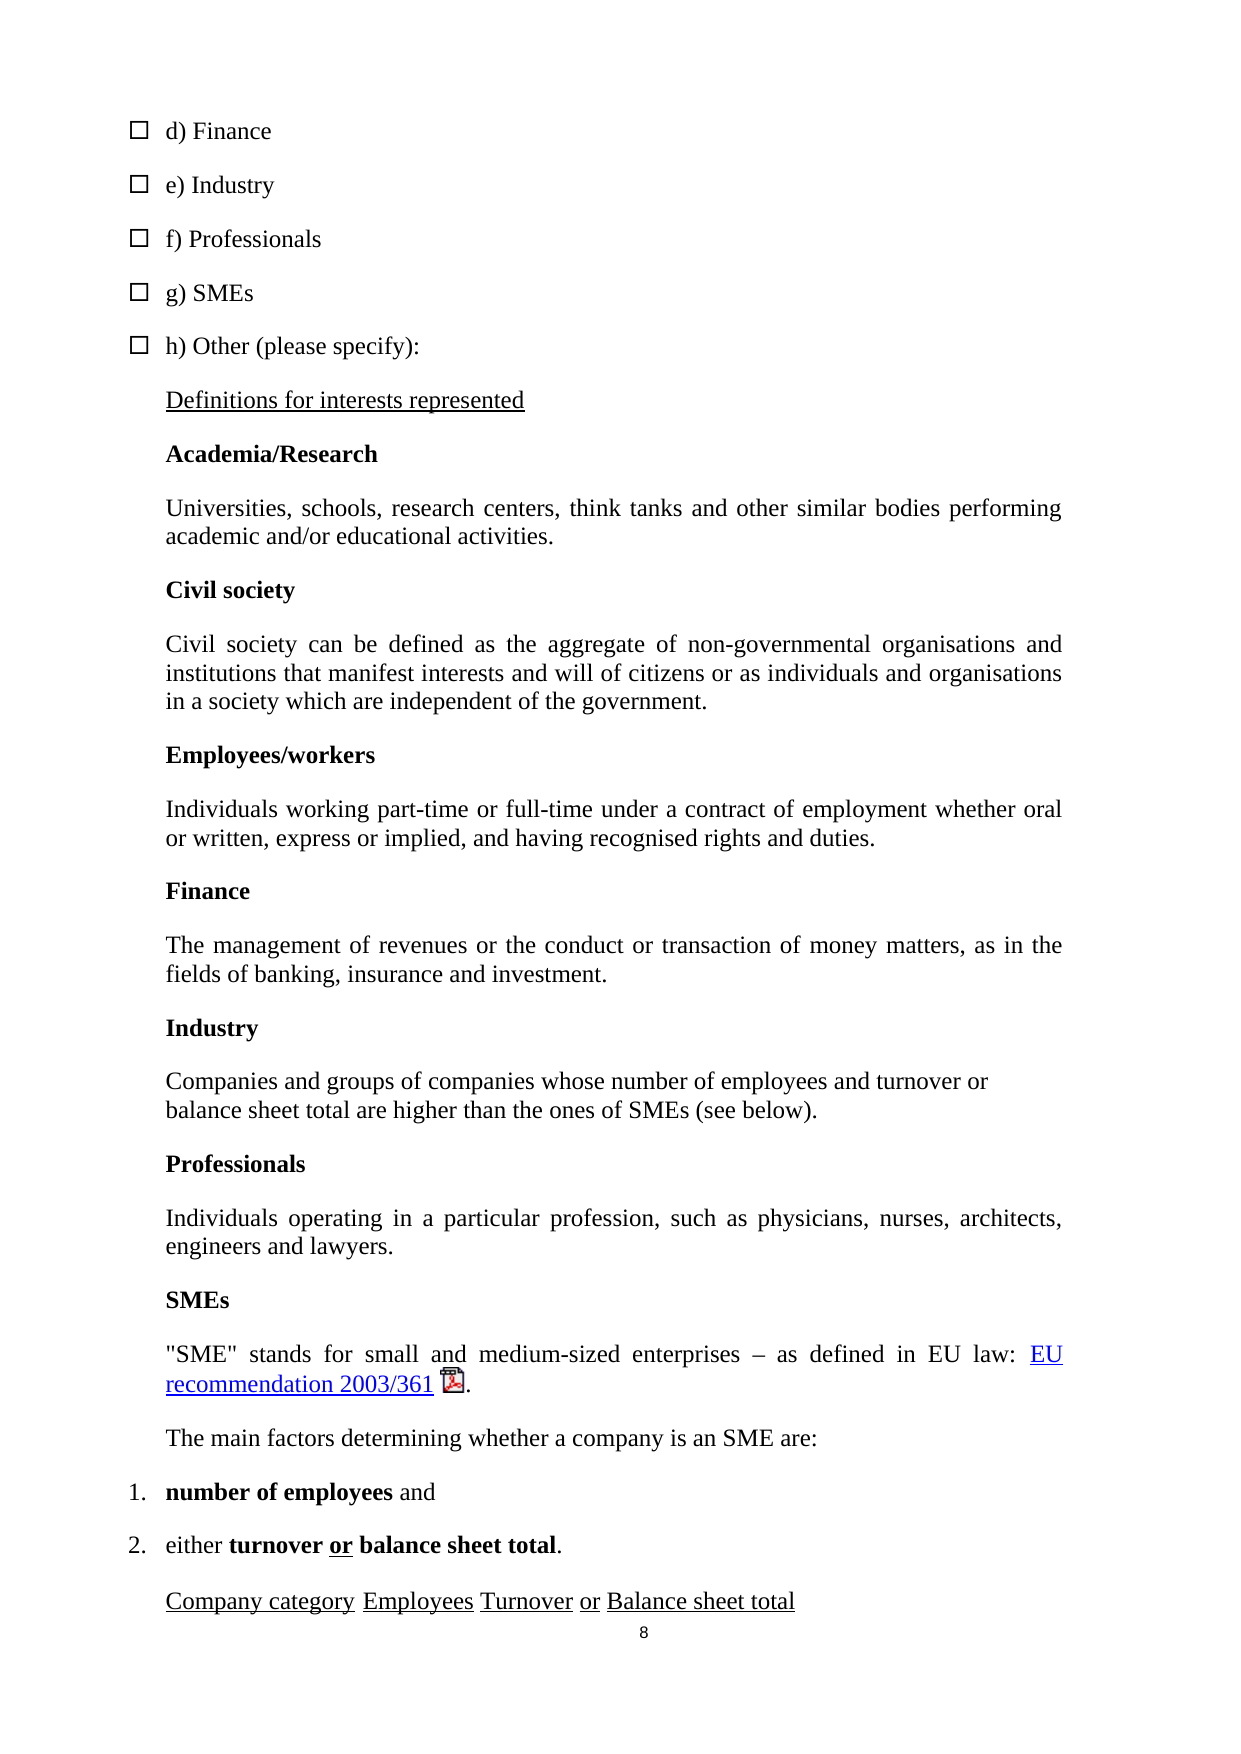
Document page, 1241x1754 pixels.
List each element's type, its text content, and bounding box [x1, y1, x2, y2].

text Universities, schools, research centers, think tanks and other similar bodies performing academic and/or educational activities. [165, 493, 1063, 550]
list g) SMEs [128, 278, 1063, 306]
list either turnover or balance sheet total. [128, 1531, 1063, 1559]
text Professionals [165, 1149, 1063, 1178]
text Companies and groups of companies whose number of employees and turnover or balance sheet total are higher than the ones of SMEs (see below). [165, 1066, 1063, 1124]
text Individuals operating in a particular profession, such as physicians, nurses, architects, engineers and lawyers. [165, 1203, 1063, 1260]
text Definitions for interests represented [165, 385, 1063, 414]
text Finance [165, 876, 1063, 905]
text The management of revenues or the conduct or transaction of money matters, as in the fields of banking, insurance and investment. [165, 930, 1063, 988]
table_header Balance sheet total [605, 1572, 802, 1616]
text The main factors determining whether a company is an SME are: [165, 1423, 1063, 1452]
text Industry [165, 1013, 1063, 1041]
text Civil society can be defined as the aggregate of non-governmental organisations and institutions that manifest interests and will of citizens or as individuals and organisations in a society which are independent of the government. [165, 629, 1063, 715]
picture [440, 1367, 466, 1393]
list d) Finance [128, 116, 1063, 145]
table_header Company category [164, 1572, 361, 1616]
list e) Industry [128, 170, 1063, 199]
table_header Turnover [479, 1572, 578, 1616]
list h) Other (please specify): [128, 331, 1063, 360]
table_header Employees [361, 1572, 478, 1616]
text Academia/Research [165, 439, 1063, 468]
text Employees/workers [165, 740, 1063, 769]
text Individuals working part-time or full-time under a contract of employment whether oral or written, express or implied, and having recognised rights and duties. [165, 794, 1063, 851]
list number of employees and [128, 1477, 1063, 1506]
text "SME" stands for small and medium-sized enterprises – as defined in EU law: EU recommendation 2003/361 . [165, 1339, 1063, 1398]
table_header or [578, 1572, 605, 1616]
list f) Professionals [128, 224, 1063, 253]
text Civil society [165, 575, 1063, 604]
text SMEs [165, 1285, 1063, 1314]
